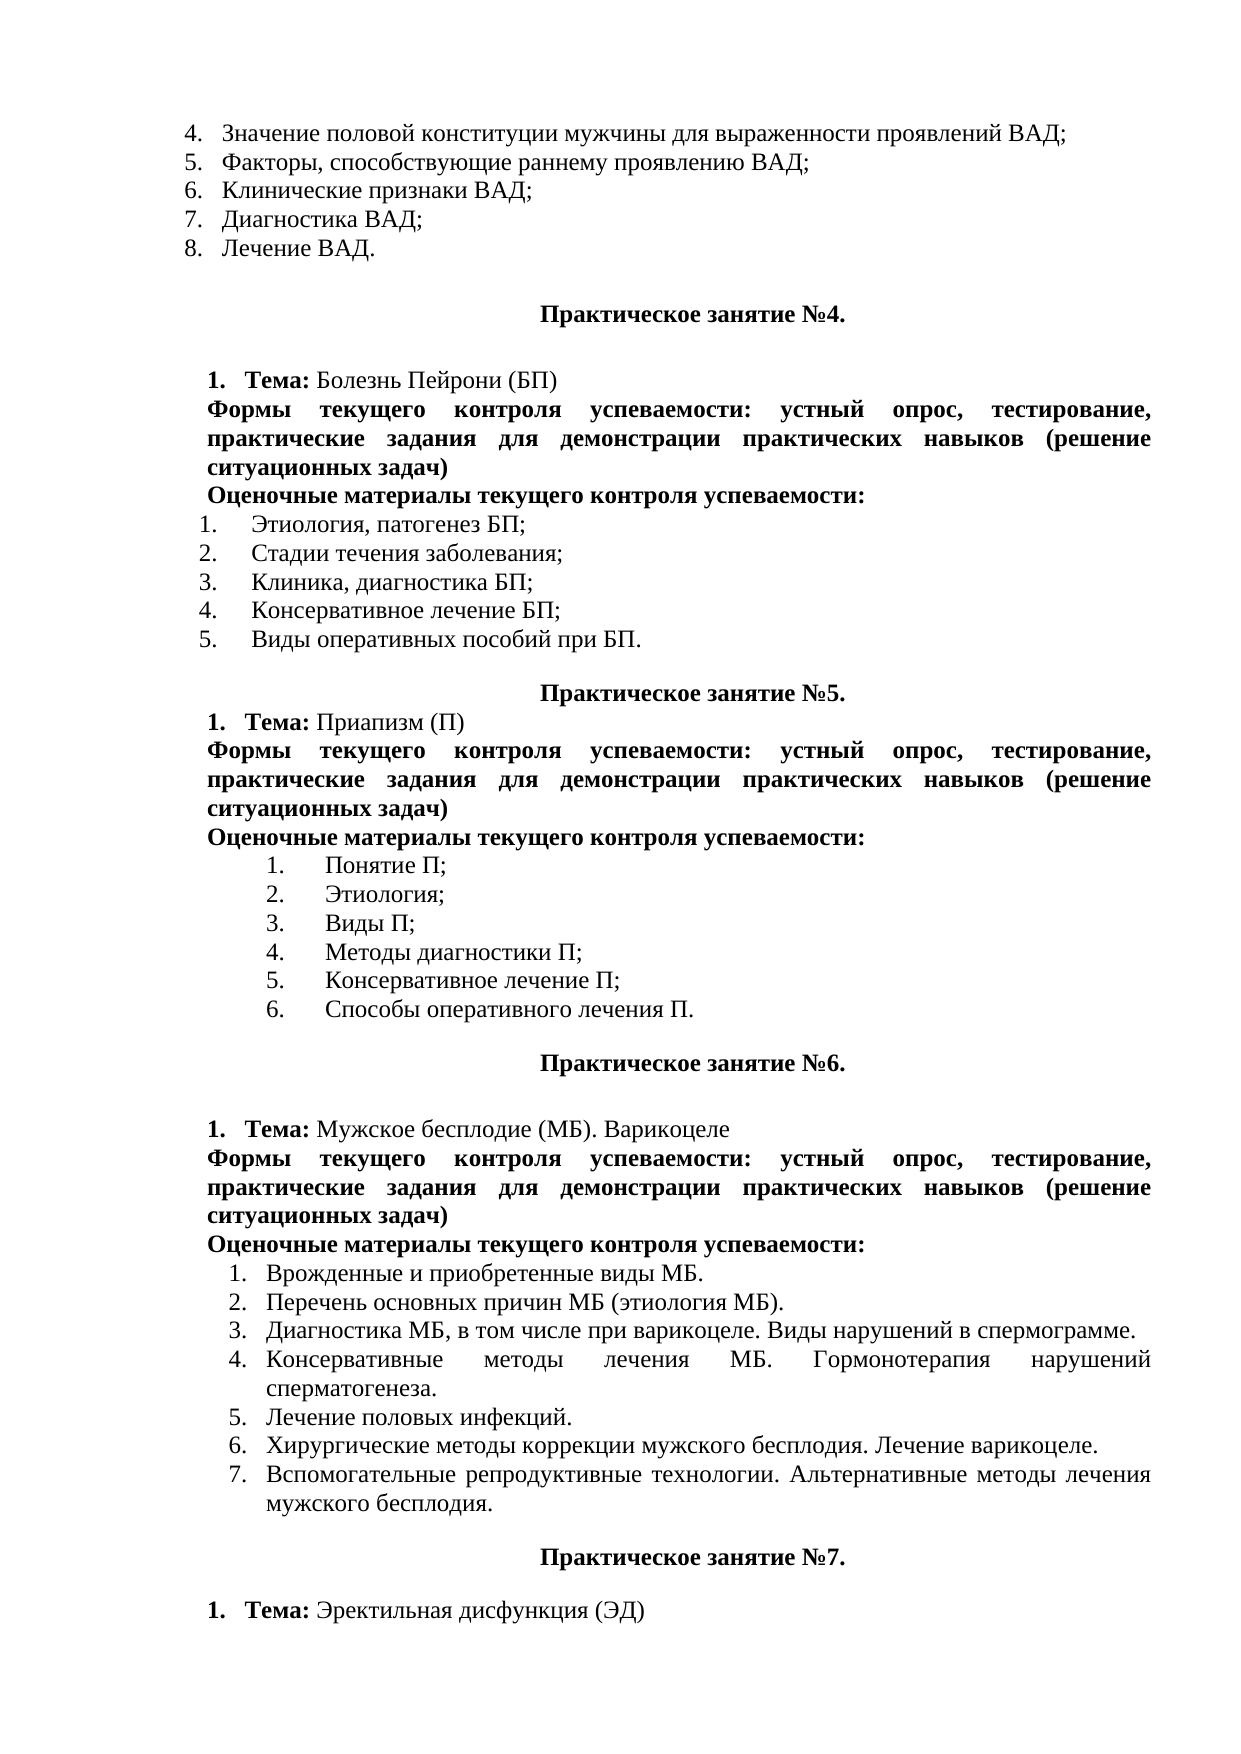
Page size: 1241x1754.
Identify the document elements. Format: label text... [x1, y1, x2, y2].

list Хирургические методы коррекции мужского бесплодия. Лечение варикоцеле. [228, 1431, 1152, 1459]
list Понятие П; [266, 851, 1152, 879]
list Лечение половых инфекций. [228, 1402, 1152, 1431]
list Тема: Мужское бесплодие (МБ). Варикоцеле [207, 1114, 1152, 1143]
list Клиника, диагностика БП; [177, 567, 1152, 596]
list Виды П; [266, 908, 1152, 937]
list Виды оперативных пособий при БП. [177, 624, 1152, 653]
list Клинические признаки ВАД; [184, 176, 1152, 204]
list Консервативное лечение БП; [177, 596, 1152, 624]
text Практическое занятие №7. [233, 1542, 1152, 1571]
list Тема: Болезнь Пейрони (БП) [207, 366, 1152, 394]
list Диагностика ВАД; [184, 204, 1152, 233]
text Оценочные материалы текущего контроля успеваемости: [207, 481, 1152, 509]
list Этиология; [266, 879, 1152, 908]
list Перечень основных причин МБ (этиология МБ). [228, 1287, 1152, 1316]
text Практическое занятие №6. [233, 1048, 1152, 1077]
list Факторы, способствующие раннему проявлению ВАД; [184, 147, 1152, 176]
text Оценочные материалы текущего контроля успеваемости: [207, 822, 1152, 851]
text Оценочные материалы текущего контроля успеваемости: [207, 1229, 1152, 1258]
list Этиология, патогенез БП; [177, 509, 1152, 538]
list Консервативное лечение П; [266, 966, 1152, 994]
text Практическое занятие №5. [233, 678, 1152, 707]
list Методы диагностики П; [266, 937, 1152, 966]
list Способы оперативного лечения П. [266, 994, 1152, 1023]
list Вспомогательные репродуктивные технологии. Альтернативные методы лечения мужского бесплодия. [228, 1459, 1152, 1517]
list Консервативные методы лечения МБ. Гормонотерапия нарушений сперматогенеза. [228, 1344, 1152, 1402]
list Лечение ВАД. [184, 233, 1152, 262]
list Тема: Приапизм (П) [207, 707, 1152, 736]
list Диагностика МБ, в том числе при варикоцеле. Виды нарушений в спермограмме. [228, 1316, 1152, 1344]
list Врожденные и приобретенные виды МБ. [228, 1258, 1152, 1287]
list Стадии течения заболевания; [177, 538, 1152, 567]
text Практическое занятие №4. [233, 299, 1152, 328]
list Тема: Эректильная дисфункция (ЭД) [207, 1596, 1152, 1624]
list Значение половой конституции мужчины для выраженности проявлений ВАД; [184, 118, 1152, 147]
